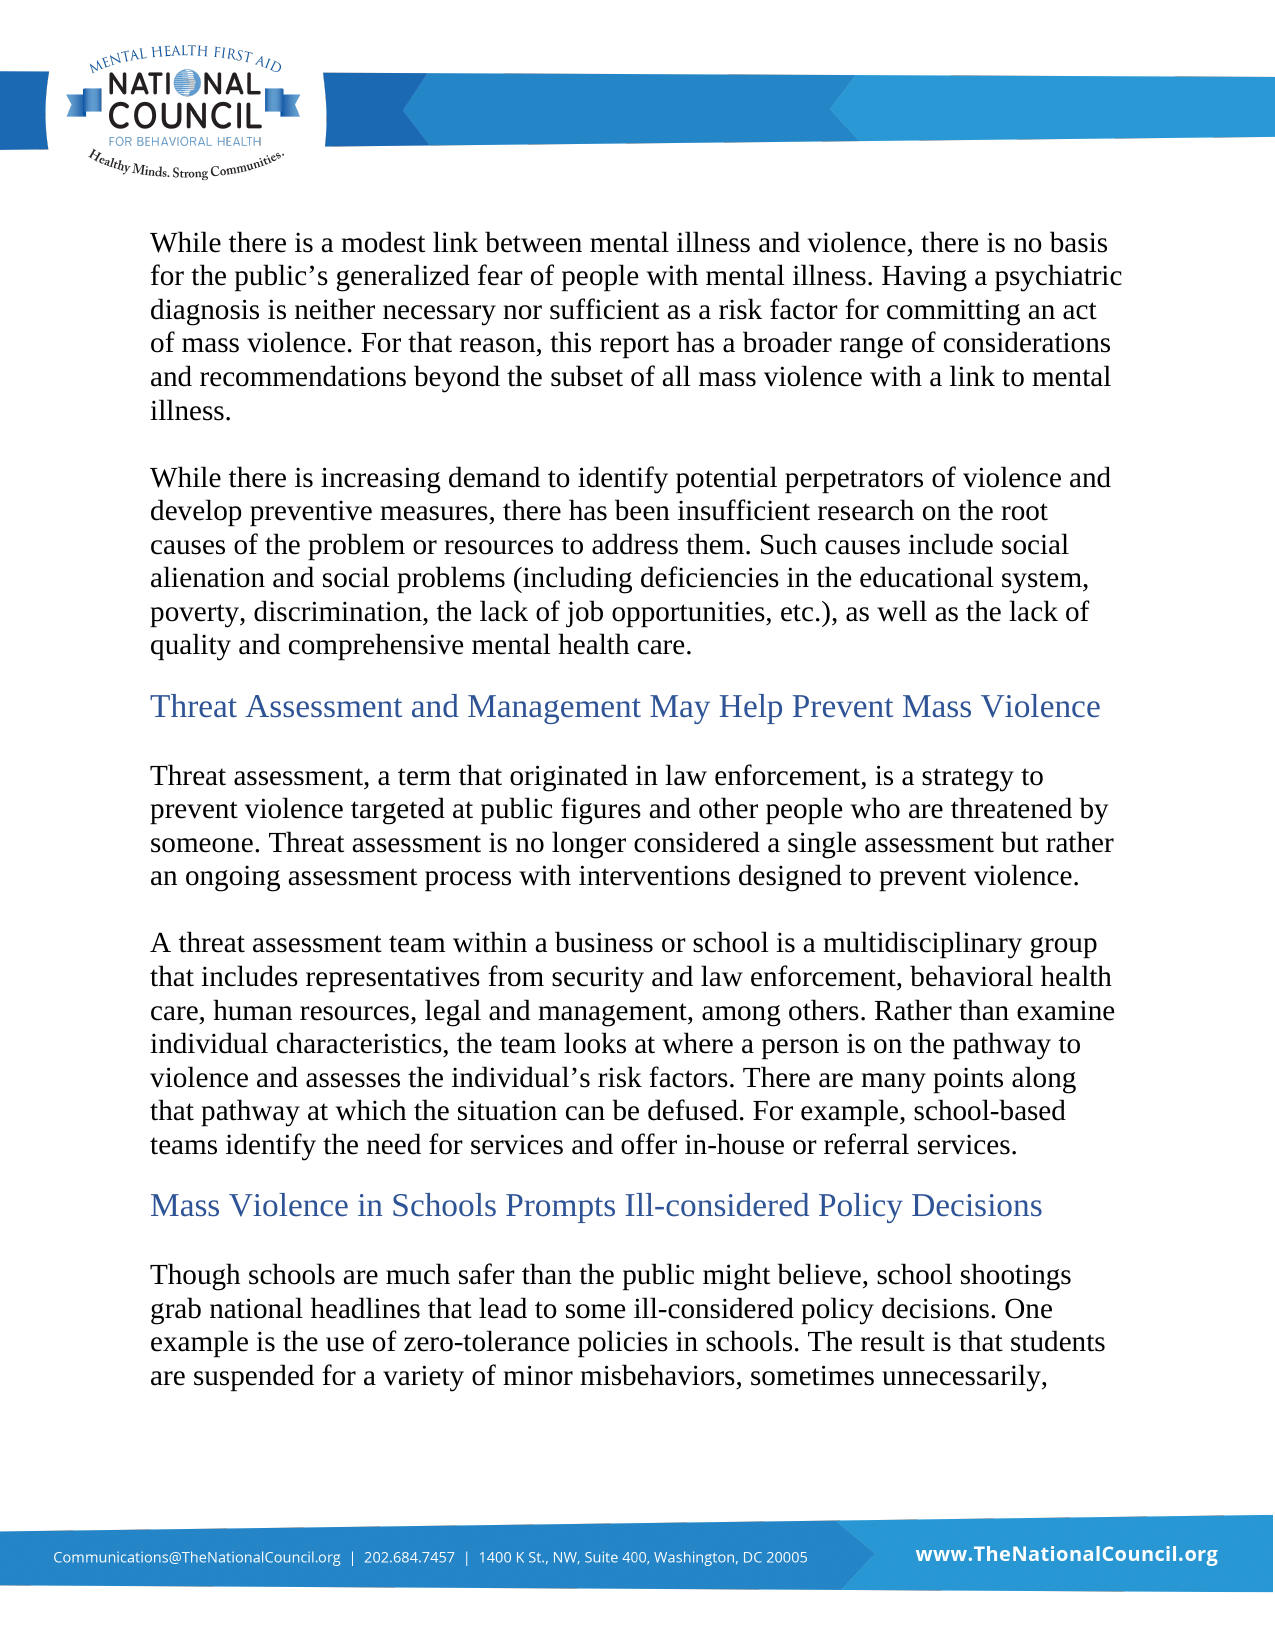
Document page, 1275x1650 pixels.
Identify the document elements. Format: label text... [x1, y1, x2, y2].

picture [0, 0, 1275, 226]
text While there is increasing demand to identify potential perpetrators of violence and develop preventive measures, there has been insufficient research on the root causes of the problem or resources to address them. Such causes include social alienation and social problems (including deficiencies in the educational system, poverty, discrimination, the lack of job opportunities, etc.), as well as the lack of quality and comprehensive mental health care. [150, 460, 1125, 661]
picture [0, 1459, 1273, 1647]
subtitle Threat Assessment and Management May Help Prevent Mass Violence [150, 686, 1125, 724]
text A threat assessment team within a business or school is a multidisciplinary group that includes representatives from security and law enforcement, behavioral health care, human resources, legal and management, among others. Rather than examine individual characteristics, the team looks at where a person is on the pathway to violence and assesses the individual’s risk factors. There are many points along that pathway at which the situation can be defused. For example, school-based teams identify the need for services and offer in-house or referral services. [150, 926, 1125, 1160]
text Threat assessment, a term that originated in law enforcement, is a strategy to prevent violence targeted at public figures and other people who are threatened by someone. Threat assessment is no longer considered a single assessment but rather an ongoing assessment process with interventions designed to prevent violence. [150, 758, 1125, 892]
text While there is a modest link between mental illness and violence, there is no basis for the public’s generalized fear of people with mental illness. Having a psychiatric diagnosis is neither necessary nor sufficient as a risk factor for committing an act of mass violence. For that reason, this report has a broader range of considerations and recommendations beyond the subset of all mass violence with a link to mental illness. [150, 225, 1125, 426]
subtitle Mass Violence in Schools Prompts Ill-considered Policy Decisions [150, 1185, 1125, 1224]
